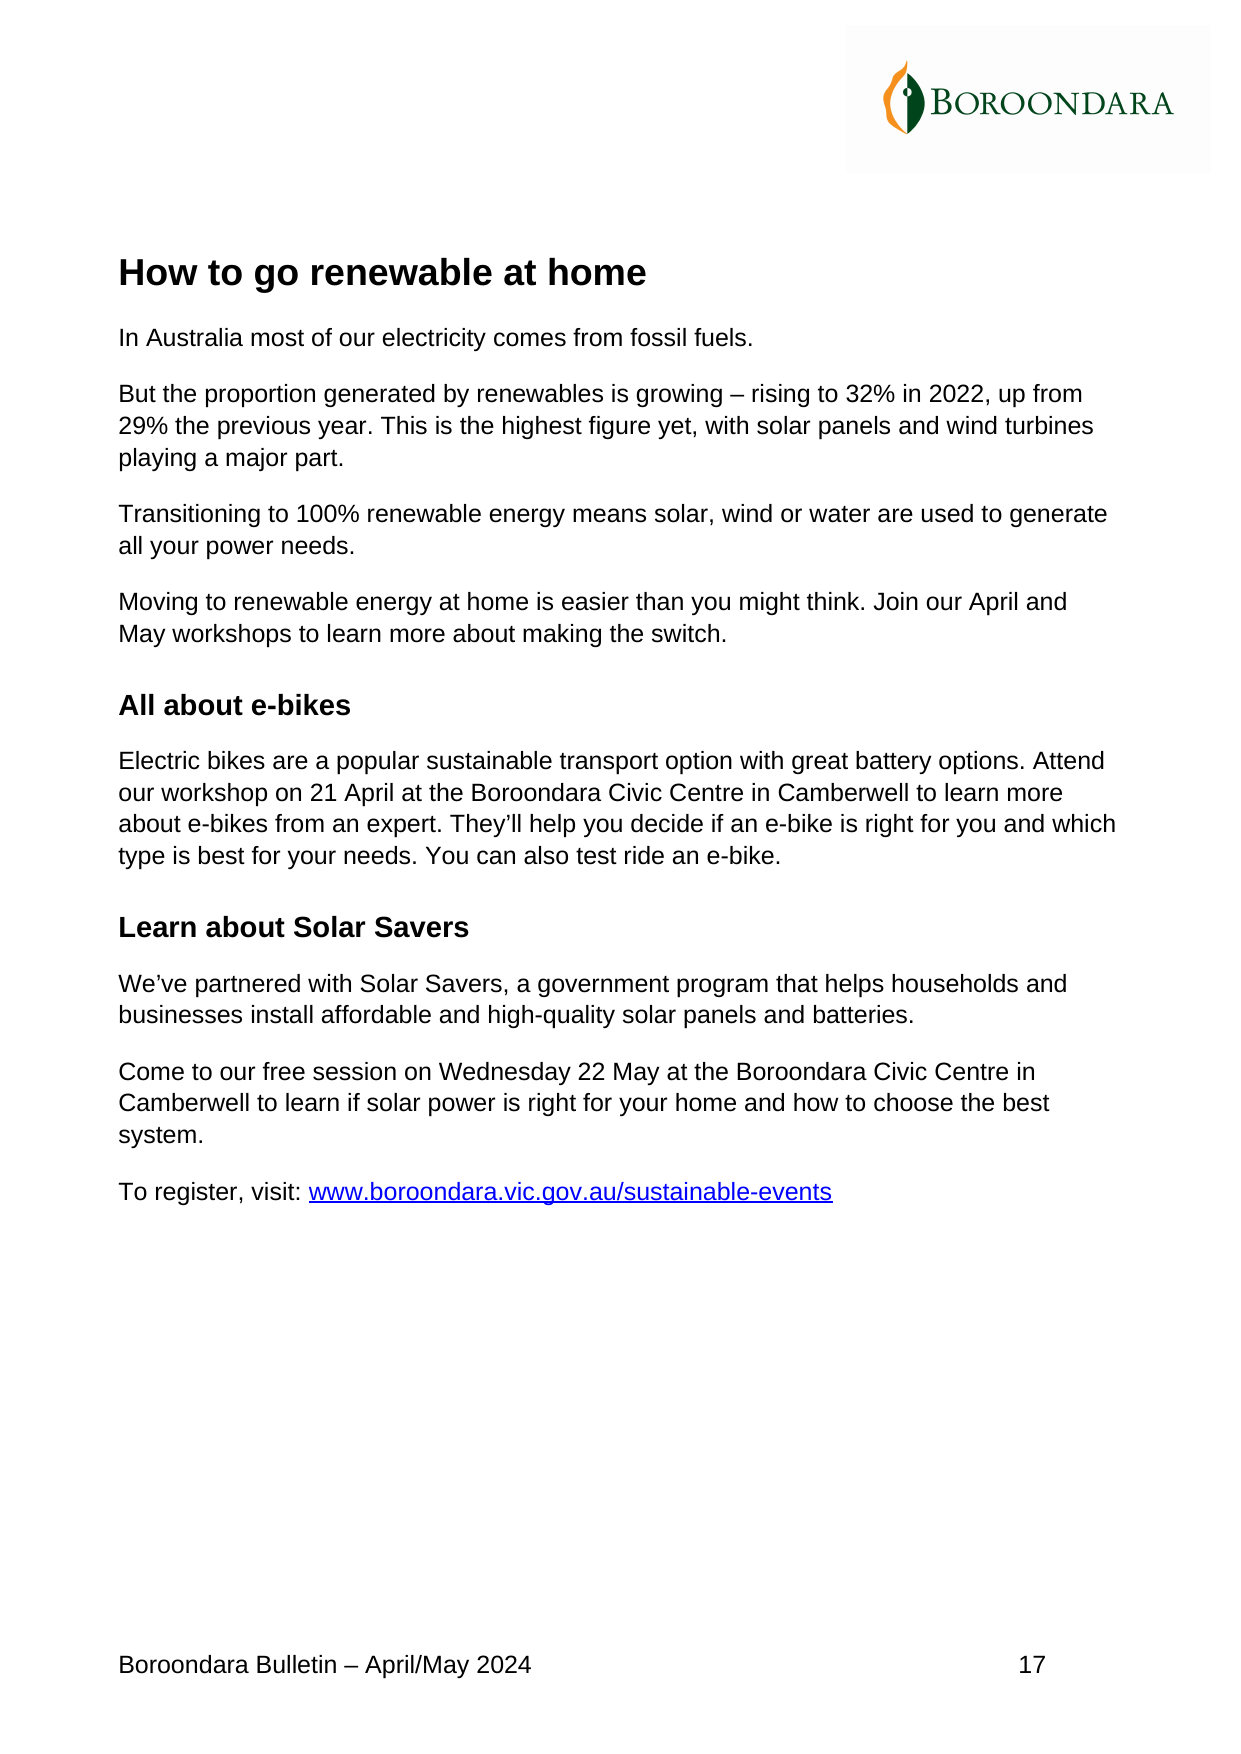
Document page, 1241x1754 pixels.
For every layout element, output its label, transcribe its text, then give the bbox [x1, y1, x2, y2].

subtitle How to go renewable at home [118, 250, 1122, 293]
text In Australia most of our electricity comes from fossil fuels. [118, 323, 1122, 352]
text Moving to renewable energy at home is easier than you might think. Join our April and May workshops to learn more about making the switch. [118, 587, 1122, 647]
text Transitioning to 100% renewable energy means solar, wind or water are used to generate all your power needs. [118, 499, 1122, 559]
text Come to our free session on Wednesday 22 May at the Boroondara Civic Centre in Camberwell to learn if solar power is right for your home and how to choose the best system. [118, 1057, 1122, 1149]
text Electric bikes are a popular sustainable transport option with great battery options. Attend our workshop on 21 April at the Boroondara Civic Centre in Camberwell to learn more about e-bikes from an expert. They’ll help you decide if an e-bike is right for you and which type is best for your needs. You can also test ride an e-bike. [118, 746, 1122, 870]
picture [846, 25, 1211, 173]
subtitle All about e-bikes [118, 688, 1122, 721]
subtitle Learn about Solar Savers [118, 910, 1122, 944]
text To register, visit: www.boroondara.vic.gov.au/sustainable-events [118, 1176, 1122, 1205]
text But the proportion generated by renewables is growing – rising to 32% in 2022, up from 29% the previous year. This is the highest figure yet, with solar panels and wind turbines playing a major part. [118, 379, 1122, 471]
text We’ve partnered with Solar Savers, a government program that helps households and businesses install affordable and high-quality solar panels and batteries. [118, 969, 1122, 1029]
